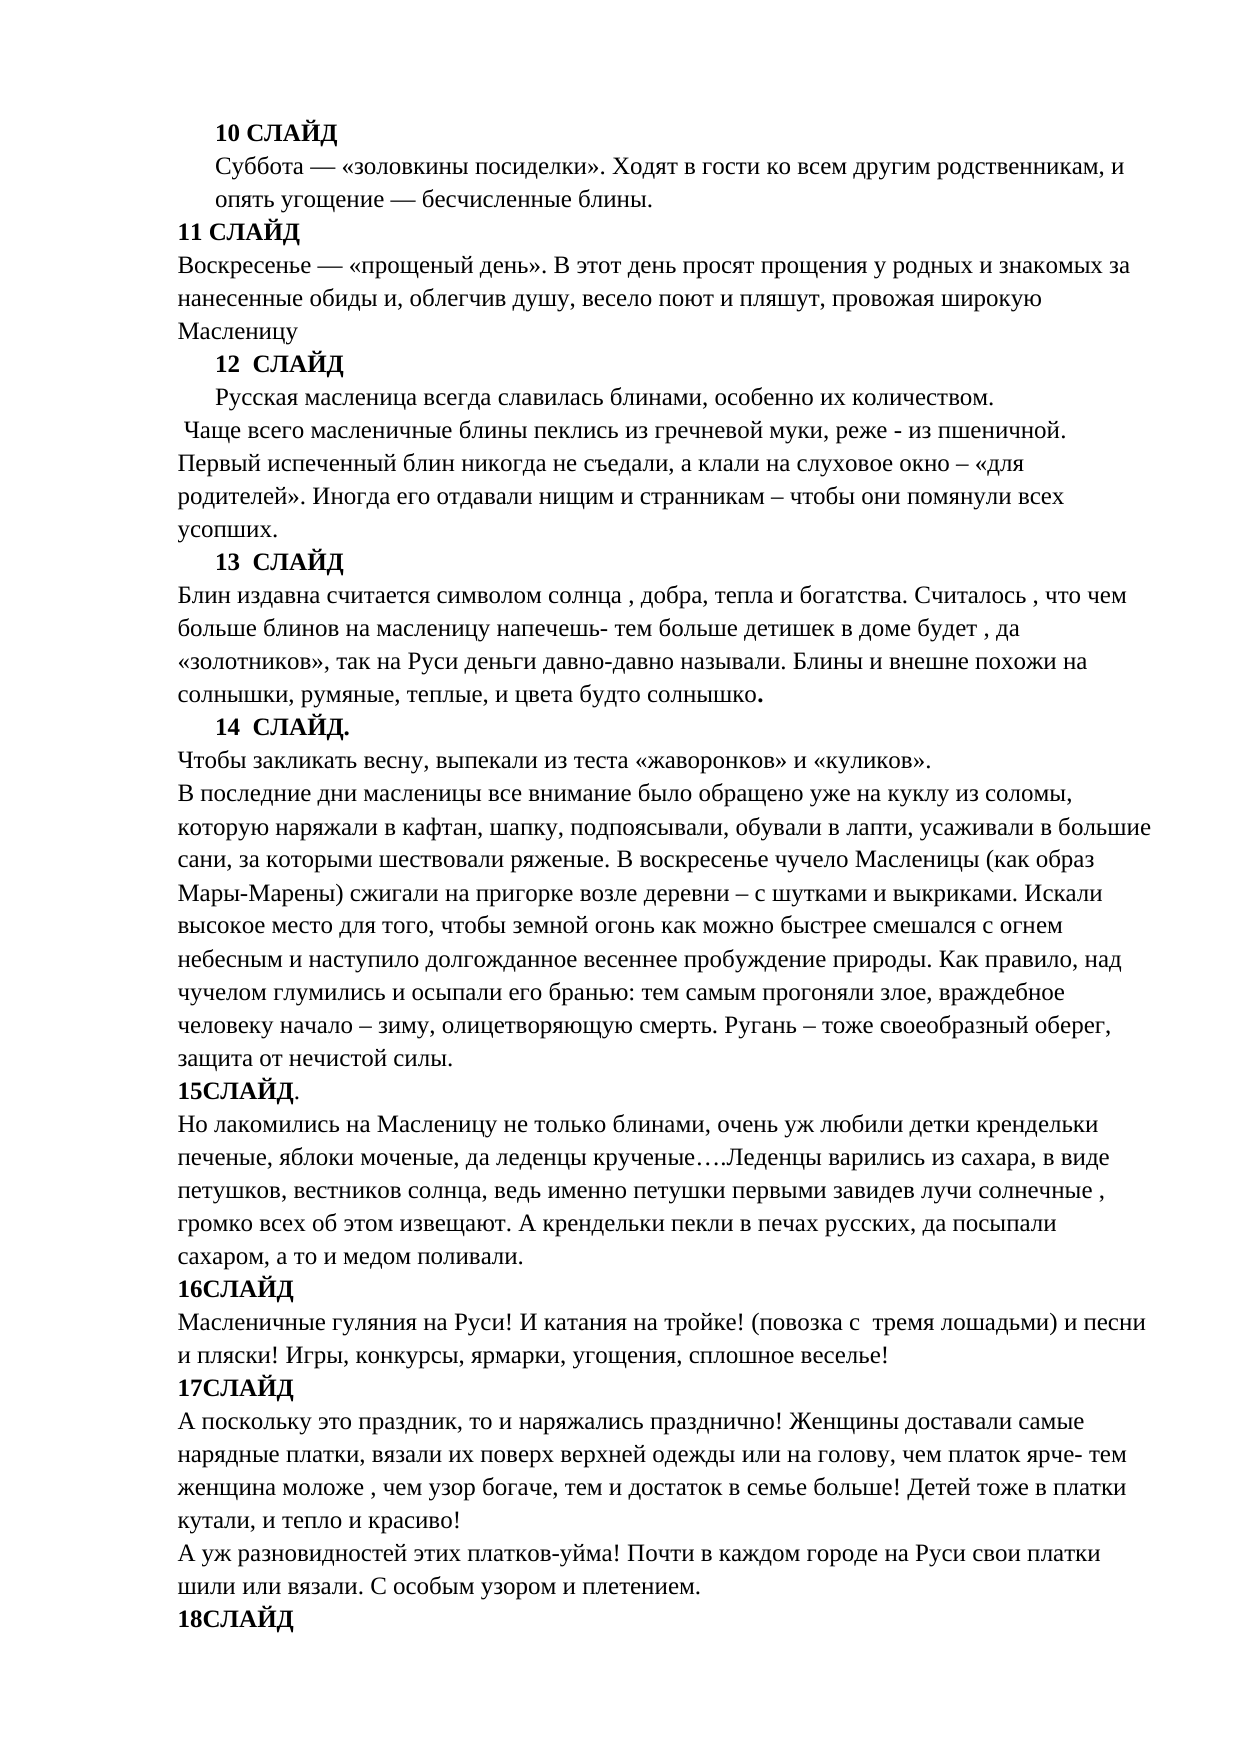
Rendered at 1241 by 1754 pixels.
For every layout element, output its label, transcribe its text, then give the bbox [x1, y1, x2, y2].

list СЛАЙД. [215, 712, 1152, 741]
text Воскресенье — «прощеный день». В этот день просят прощения у родных и знакомых за нанесенные обиды и, облегчив душу, весело поют и пляшут, провожая широкую Масленицу [177, 250, 1152, 345]
text 18СЛАЙД [177, 1604, 1152, 1633]
text Но лакомились на Масленицу не только блинами, очень уж любили детки крендельки печеные, яблоки моченые, да леденцы крученые….Леденцы варились из сахара, в виде петушков, вестников солнца, ведь именно петушки первыми завидев лучи солнечные , громко всех об этом извещают. А крендельки пекли в печах русских, да посыпали сахаром, а то и медом поливали. [177, 1109, 1152, 1269]
text 10 СЛАЙД [215, 118, 1152, 147]
list СЛАЙД [215, 547, 1152, 576]
text Суббота — «золовкины посиделки». Ходят в гости ко всем другим родственникам, и опять угощение — бесчисленные блины. [215, 151, 1152, 213]
text Чтобы закликать весну, выпекали из теста «жаворонков» и «куликов». [177, 746, 1152, 774]
text А уж разновидностей этих платков-уйма! Почти в каждом городе на Руси свои платки шили или вязали. С особым узором и плетением. [177, 1538, 1152, 1600]
text 16СЛАЙД [177, 1274, 1152, 1303]
text А поскольку это праздник, то и наряжались празднично! Женщины доставали самые нарядные платки, вязали их поверх верхней одежды или на голову, чем платок ярче- тем женщина моложе , чем узор богаче, тем и достаток в семье больше! Детей тоже в платки кутали, и тепло и красиво! [177, 1406, 1152, 1534]
text 17СЛАЙД [177, 1373, 1152, 1402]
text 15СЛАЙД. [177, 1076, 1152, 1104]
text В последние дни масленицы все внимание было обращено уже на куклу из соломы, которую наряжали в кафтан, шапку, подпоясывали, обували в лапти, усаживали в большие сани, за которыми шествовали ряженые. В воскресенье чучело Масленицы (как образ Мары-Марены) сжигали на пригорке возле деревни – с шутками и выкриками. Искали высокое место для того, чтобы земной огонь как можно быстрее смешался с огнем небесным и наступило долгожданное весеннее пробуждение природы. Как правило, над чучелом глумились и осыпали его бранью: тем самым прогоняли злое, враждебное человеку начало – зиму, олицетворяющую смерть. Ругань – тоже своеобразный оберег, защита от нечистой силы. [177, 778, 1152, 1071]
text Чаще всего масленичные блины пеклись из гречневой муки, реже - из пшеничной. Первый испеченный блин никогда не съедали, а клали на слуховое окно – «для родителей». Иногда его отдавали нищим и странникам – чтобы они помянули всех усопших. [177, 415, 1152, 543]
text Блин издавна считается символом солнца , добра, тепла и богатства. Считалось , что чем больше блинов на масленицу напечешь- тем больше детишек в доме будет , да «золотников», так на Руси деньги давно-давно называли. Блины и внешне похожи на солнышки, румяные, теплые, и цвета будто солнышко. [177, 580, 1152, 708]
list СЛАЙД [215, 349, 1152, 378]
text Русская масленица всегда славилась блинами, особенно их количеством. [215, 382, 1152, 411]
text 11 СЛАЙД [177, 217, 1152, 246]
text Масленичные гуляния на Руси! И катания на тройке! (повозка с тремя лошадьми) и песни и пляски! Игры, конкурсы, ярмарки, угощения, сплошное веселье! [177, 1307, 1152, 1369]
